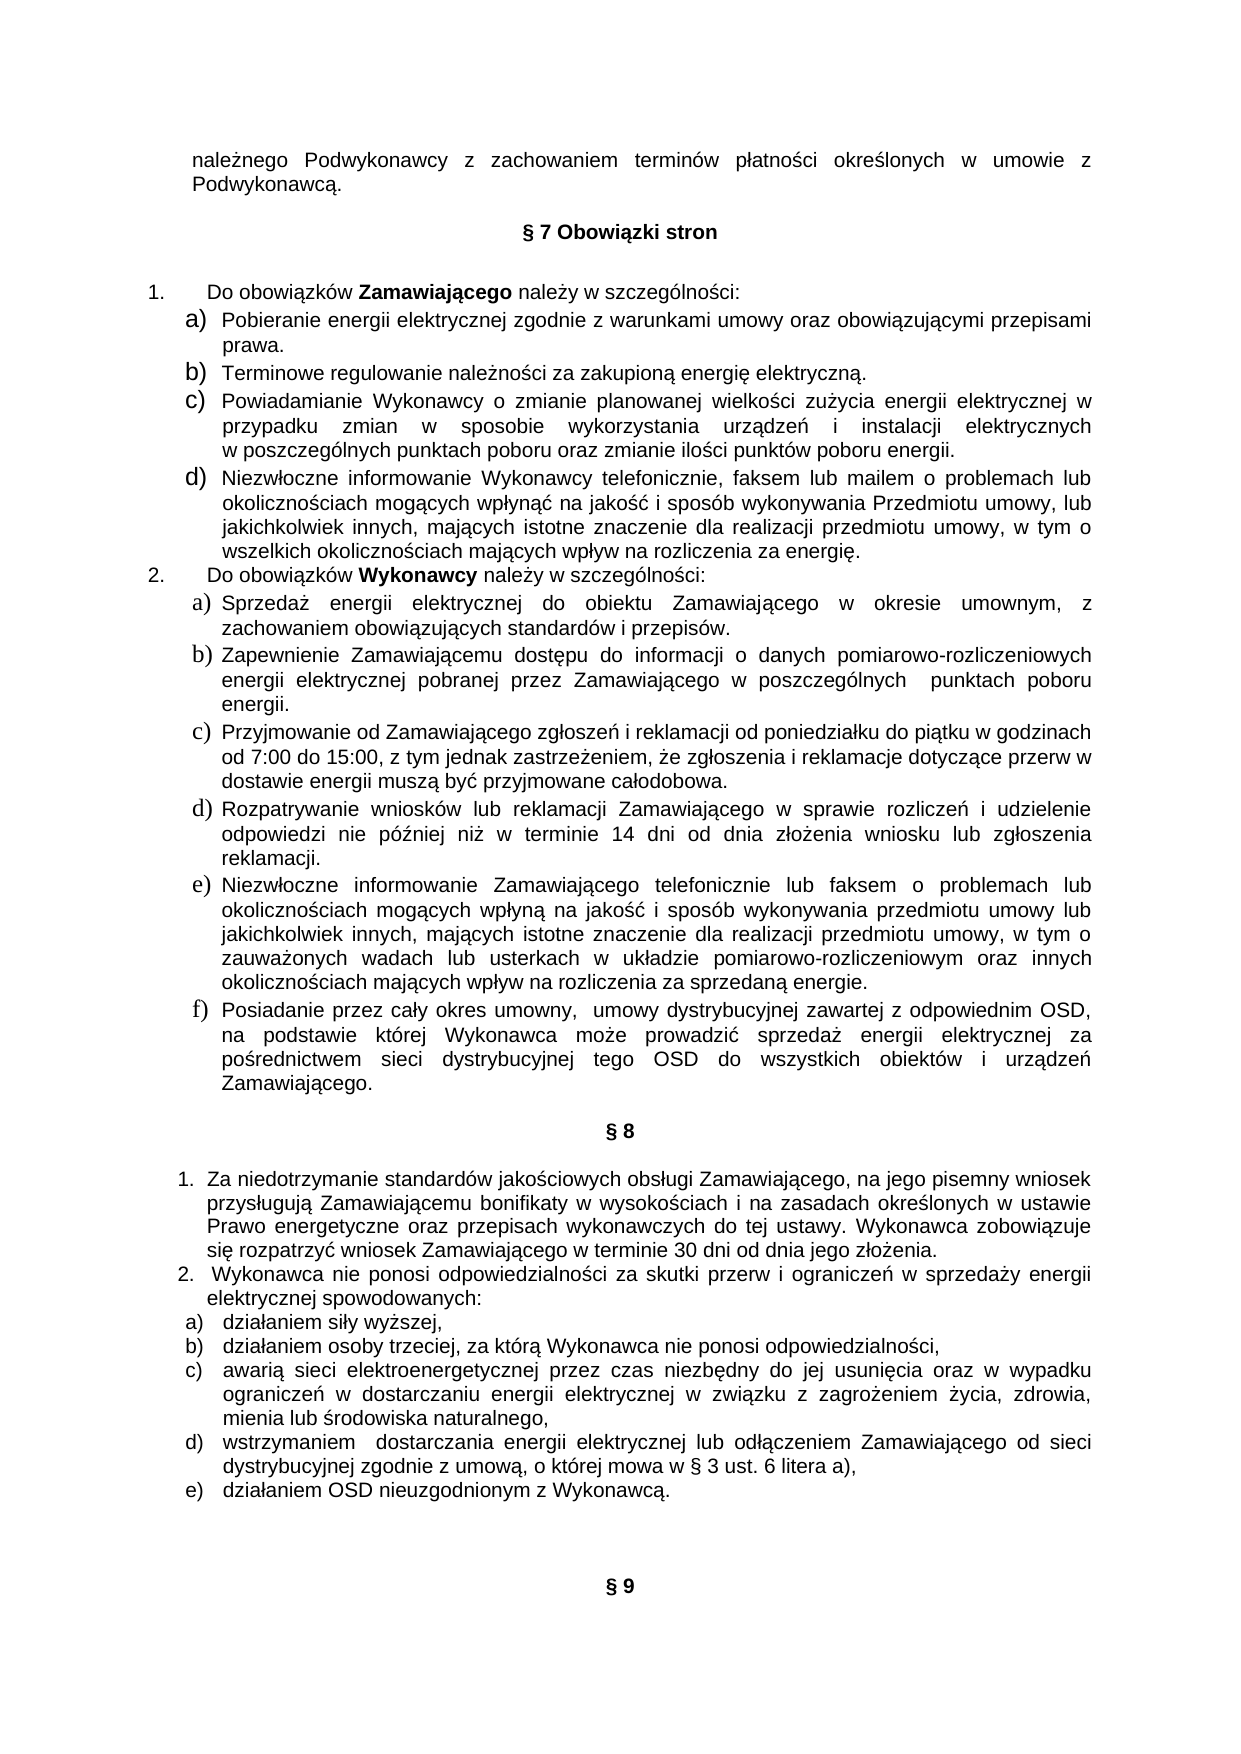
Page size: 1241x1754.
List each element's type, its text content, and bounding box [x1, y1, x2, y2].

list Za niedotrzymanie standardów jakościowych obsługi Zamawiającego, na jego pisemny wniosek przysługują Zamawiającemu bonifikaty w wysokościach i na zasadach określonych w ustawie Prawo energetyczne oraz przepisach wykonawczych do tej ustawy. Wykonawca zobowiązuje się rozpatrzyć wniosek Zamawiającego w terminie 30 dni od dnia jego złożenia. [177, 1166, 1093, 1262]
list Pobieranie energii elektrycznej zgodnie z warunkami umowy oraz obowiązującymi przepisami prawa. [185, 304, 1093, 357]
list Niezwłoczne informowanie Wykonawcy telefonicznie, faksem lub mailem o problemach lub okolicznościach mogących wpłynąć na jakość i sposób wykonywania Przedmiotu umowy, lub jakichkolwiek innych, mających istotne znaczenie dla realizacji przedmiotu umowy, w tym o wszelkich okolicznościach mających wpływ na rozliczenia za energię. [185, 462, 1093, 563]
list Zapewnienie Zamawiającemu dostępu do informacji o danych pomiarowo-rozliczeniowych energii elektrycznej pobranej przez Zamawiającego w poszczególnych punktach poboru energii. [192, 639, 1093, 716]
list Sprzedaż energii elektrycznej do obiektu Zamawiającego w okresie umownym, z zachowaniem obowiązujących standardów i przepisów. [192, 587, 1093, 639]
text § 9 [148, 1574, 1093, 1598]
text § 7 Obowiązki stron [148, 219, 1093, 243]
list awarią sieci elektroenergetycznej przez czas niezbędny do jej usunięcia oraz w wypadku ograniczeń w dostarczaniu energii elektrycznej w związku z zagrożeniem życia, zdrowia, mienia lub środowiska naturalnego, [185, 1358, 1093, 1430]
list Do obowiązków Zamawiającego należy w szczególności: [148, 280, 1093, 304]
list działaniem siły wyższej, [185, 1310, 1093, 1334]
list działaniem osoby trzeciej, za którą Wykonawca nie ponosi odpowiedzialności, [185, 1334, 1093, 1358]
list Terminowe regulowanie należności za zakupioną energię elektryczną. [185, 357, 1093, 385]
list Do obowiązków Wykonawcy należy w szczególności: [148, 563, 1093, 587]
list Posiadanie przez cały okres umowny, umowy dystrybucyjnej zawartej z odpowiednim OSD, na podstawie której Wykonawca może prowadzić sprzedaż energii elektrycznej za pośrednictwem sieci dystrybucyjnej tego OSD do wszystkich obiektów i urządzeń Zamawiającego. [192, 994, 1093, 1094]
list działaniem OSD nieuzgodnionym z Wykonawcą. [185, 1478, 1093, 1502]
list Wykonawca nie ponosi odpowiedzialności za skutki przerw i ograniczeń w sprzedaży energii elektrycznej spowodowanych: [177, 1262, 1093, 1310]
text § 8 [148, 1118, 1093, 1142]
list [148, 148, 1093, 196]
list wstrzymaniem dostarczania energii elektrycznej lub odłączeniem Zamawiającego od sieci dystrybucyjnej zgodnie z umową, o której mowa w § 3 ust. 6 litera a), [185, 1430, 1093, 1478]
list Rozpatrywanie wniosków lub reklamacji Zamawiającego w sprawie rozliczeń i udzielenie odpowiedzi nie później niż w terminie 14 dni od dnia złożenia wniosku lub zgłoszenia reklamacji. [192, 793, 1093, 869]
list Przyjmowanie od Zamawiającego zgłoszeń i reklamacji od poniedziałku do piątku w godzinach od 7:00 do 15:00, z tym jednak zastrzeżeniem, że zgłoszenia i reklamacje dotyczące przerw w dostawie energii muszą być przyjmowane całodobowa. [192, 716, 1093, 793]
list Powiadamianie Wykonawcy o zmianie planowanej wielkości zużycia energii elektrycznej w przypadku zmian w sposobie wykorzystania urządzeń i instalacji elektrycznych w poszczególnych punktach poboru oraz zmianie ilości punktów poboru energii. [185, 385, 1093, 462]
list Niezwłoczne informowanie Zamawiającego telefonicznie lub faksem o problemach lub okolicznościach mogących wpłyną na jakość i sposób wykonywania przedmiotu umowy lub jakichkolwiek innych, mających istotne znaczenie dla realizacji przedmiotu umowy, w tym o zauważonych wadach lub usterkach w układzie pomiarowo-rozliczeniowym oraz innych okolicznościach mających wpływ na rozliczenia za sprzedaną energie. [192, 869, 1093, 994]
